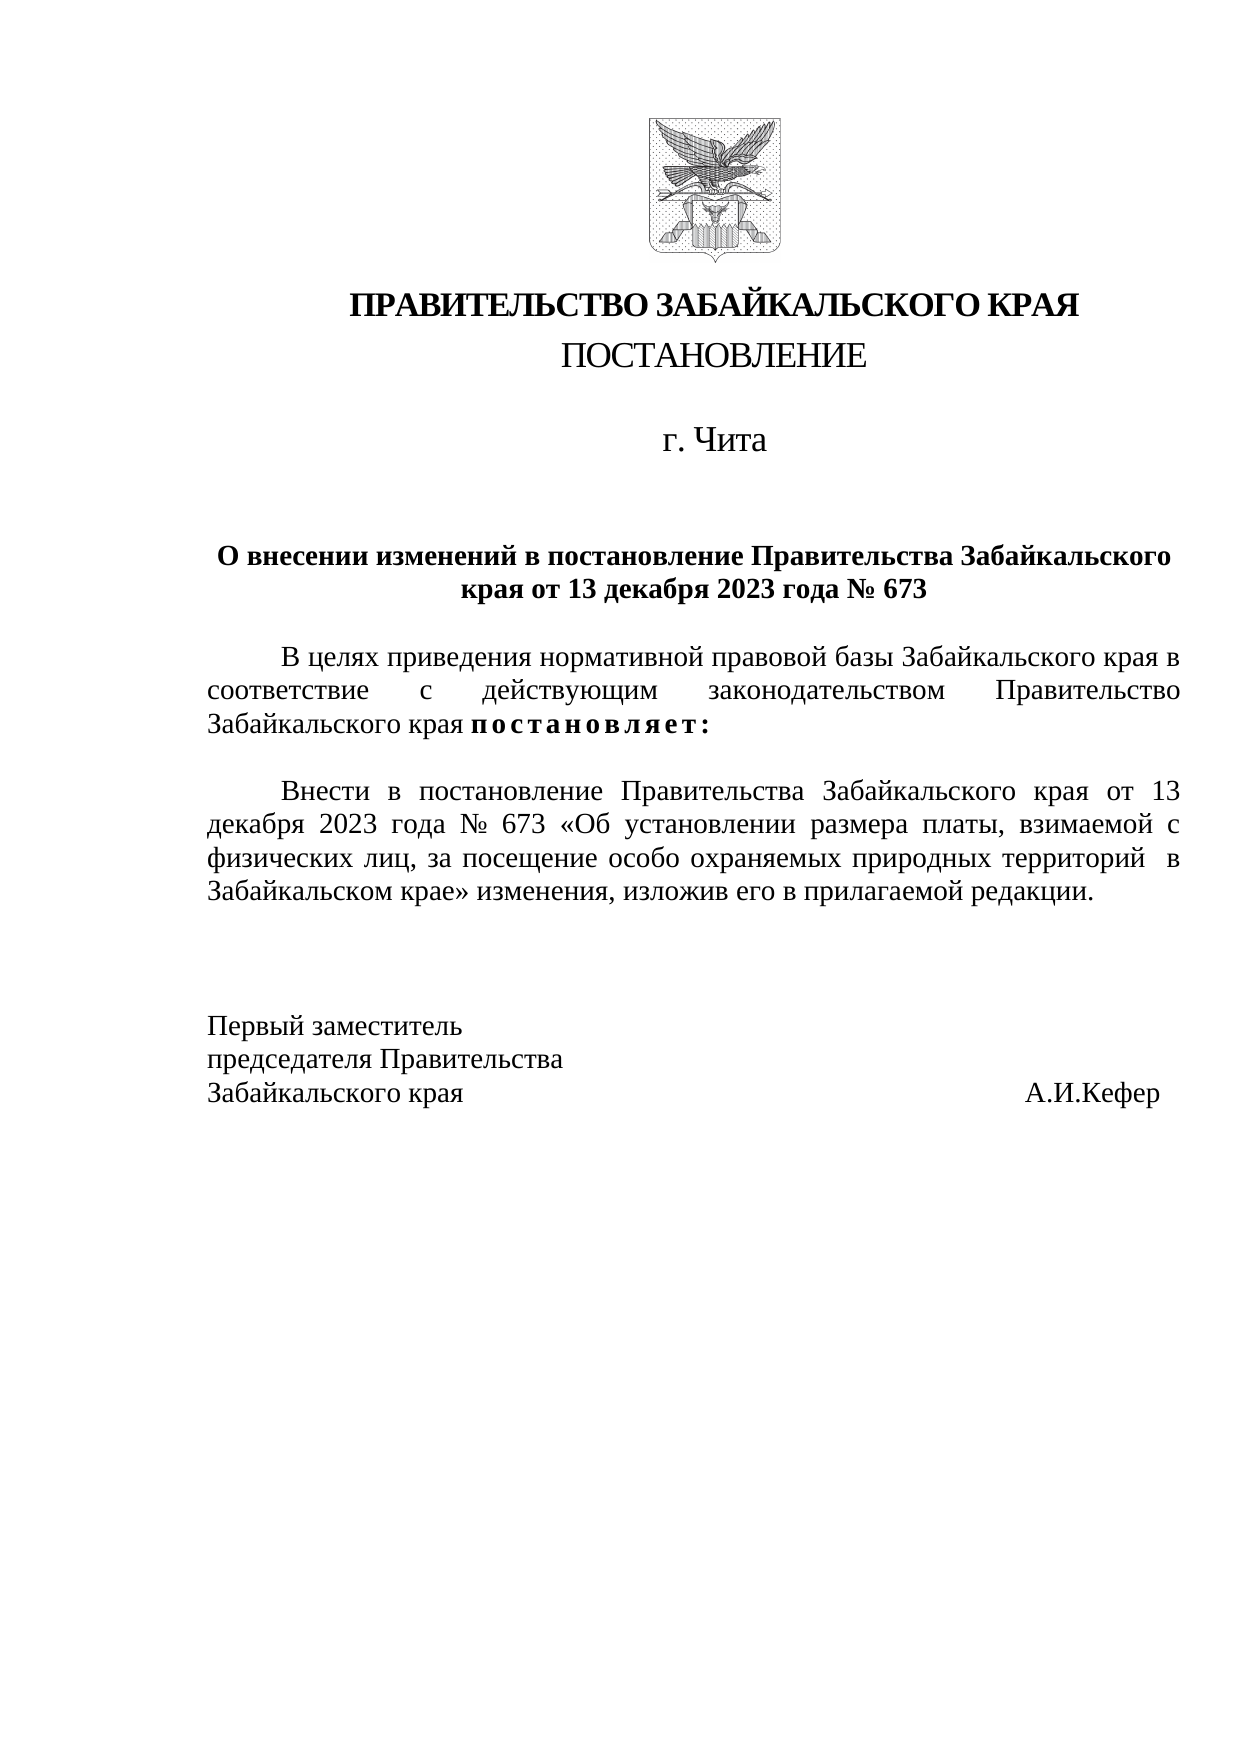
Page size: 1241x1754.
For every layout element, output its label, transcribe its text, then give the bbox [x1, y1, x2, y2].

text В целях приведения нормативной правовой базы Забайкальского края в соответствие с действующим законодательством Правительство Забайкальского края постановляет: [207, 639, 1181, 739]
text ПРАВИТЕЛЬСТВО ЗАБАЙКАЛЬСКОГО КРАЯ [207, 284, 1181, 323]
text председателя Правительства [207, 1041, 1181, 1075]
text Первый заместитель [207, 1008, 1181, 1041]
text О внесении изменений в постановление Правительства Забайкальского края от 13 декабря 2023 года № 673 [207, 538, 1181, 605]
text г. Чита [207, 417, 1181, 459]
text Внести в постановление Правительства Забайкальского края от 13 декабря 2023 года № 673 «Об установлении размера платы, взимаемой с физических лиц, за посещение особо охраняемых природных территорий в Забайкальском крае» изменения, изложив его в прилагаемой редакции. [207, 773, 1181, 907]
text ПОСТАНОВЛЕНИЕ [207, 333, 1181, 375]
text Забайкальского края А.И.Кефер [207, 1075, 1181, 1108]
